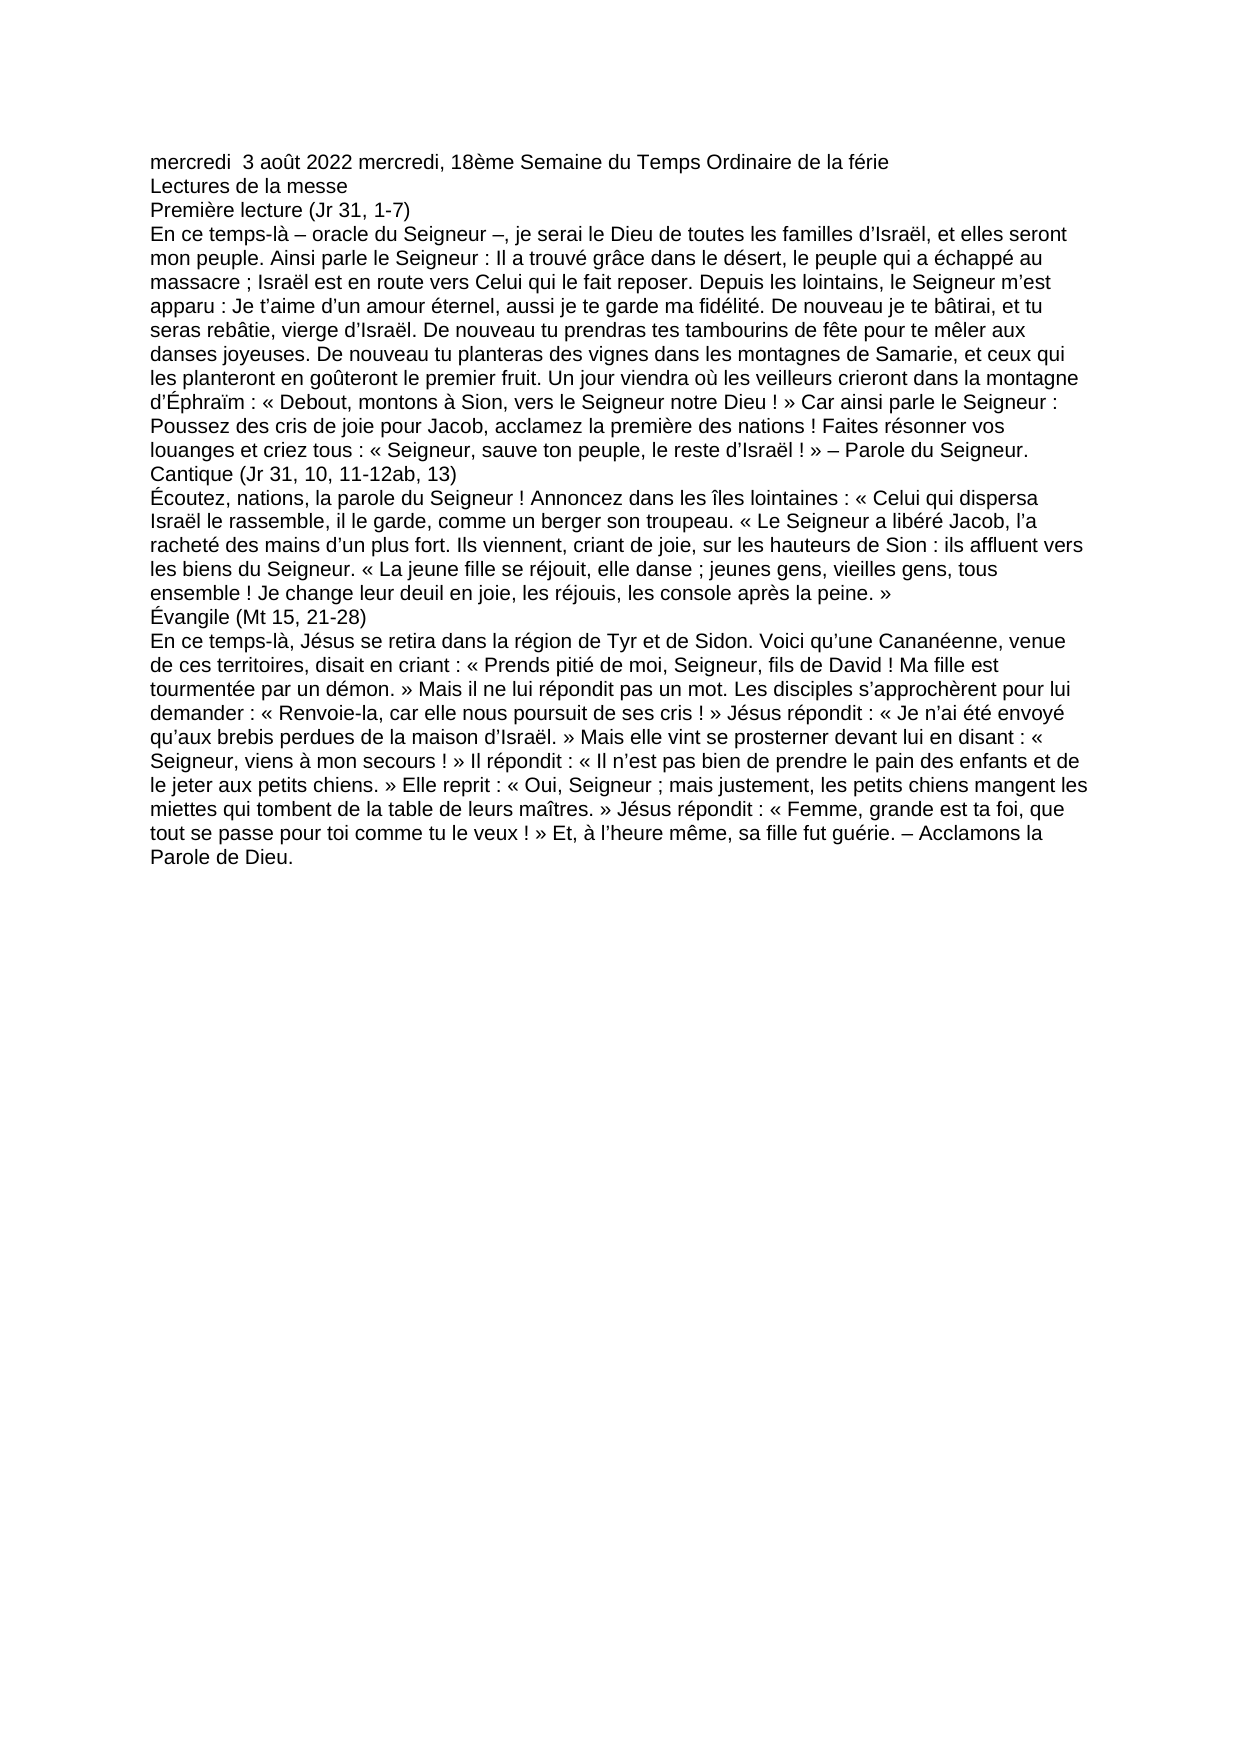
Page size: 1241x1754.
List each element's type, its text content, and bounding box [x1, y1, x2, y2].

text En ce temps-là, Jésus se retira dans la région de Tyr et de Sidon. Voici qu’une Cananéenne, venue de ces territoires, disait en criant : « Prends pitié de moi, Seigneur, fils de David ! Ma fille est tourmentée par un démon. » Mais il ne lui répondit pas un mot. Les disciples s’approchèrent pour lui demander : « Renvoie-la, car elle nous poursuit de ses cris ! » Jésus répondit : « Je n’ai été envoyé qu’aux brebis perdues de la maison d’Israël. » Mais elle vint se prosterner devant lui en disant : « Seigneur, viens à mon secours ! » Il répondit : « Il n’est pas bien de prendre le pain des enfants et de le jeter aux petits chiens. » Elle reprit : « Oui, Seigneur ; mais justement, les petits chiens mangent les miettes qui tombent de la table de leurs maîtres. » Jésus répondit : « Femme, grande est ta foi, que tout se passe pour toi comme tu le veux ! » Et, à l’heure même, sa fille fut guérie. – Acclamons la Parole de Dieu. [150, 629, 1090, 869]
text Écoutez, nations, la parole du Seigneur ! Annoncez dans les îles lointaines : « Celui qui dispersa Israël le rassemble, il le garde, comme un berger son troupeau. « Le Seigneur a libéré Jacob, l’a racheté des mains d’un plus fort. Ils viennent, criant de joie, sur les hauteurs de Sion : ils affluent vers les biens du Seigneur. « La jeune fille se réjouit, elle danse ; jeunes gens, vieilles gens, tous ensemble ! Je change leur deuil en joie, les réjouis, les console après la peine. » [150, 485, 1090, 605]
text En ce temps-là – oracle du Seigneur –, je serai le Dieu de toutes les familles d’Israël, et elles seront mon peuple. Ainsi parle le Seigneur : Il a trouvé grâce dans le désert, le peuple qui a échappé au massacre ; Israël est en route vers Celui qui le fait reposer. Depuis les lointains, le Seigneur m’est apparu : Je t’aime d’un amour éternel, aussi je te garde ma fidélité. De nouveau je te bâtirai, et tu seras rebâtie, vierge d’Israël. De nouveau tu prendras tes tambourins de fête pour te mêler aux danses joyeuses. De nouveau tu planteras des vignes dans les montagnes de Samarie, et ceux qui les planteront en goûteront le premier fruit. Un jour viendra où les veilleurs crieront dans la montagne d’Éphraïm : « Debout, montons à Sion, vers le Seigneur notre Dieu ! » Car ainsi parle le Seigneur : Poussez des cris de joie pour Jacob, acclamez la première des nations ! Faites résonner vos louanges et criez tous : « Seigneur, sauve ton peuple, le reste d’Israël ! » – Parole du Seigneur. [150, 222, 1090, 461]
